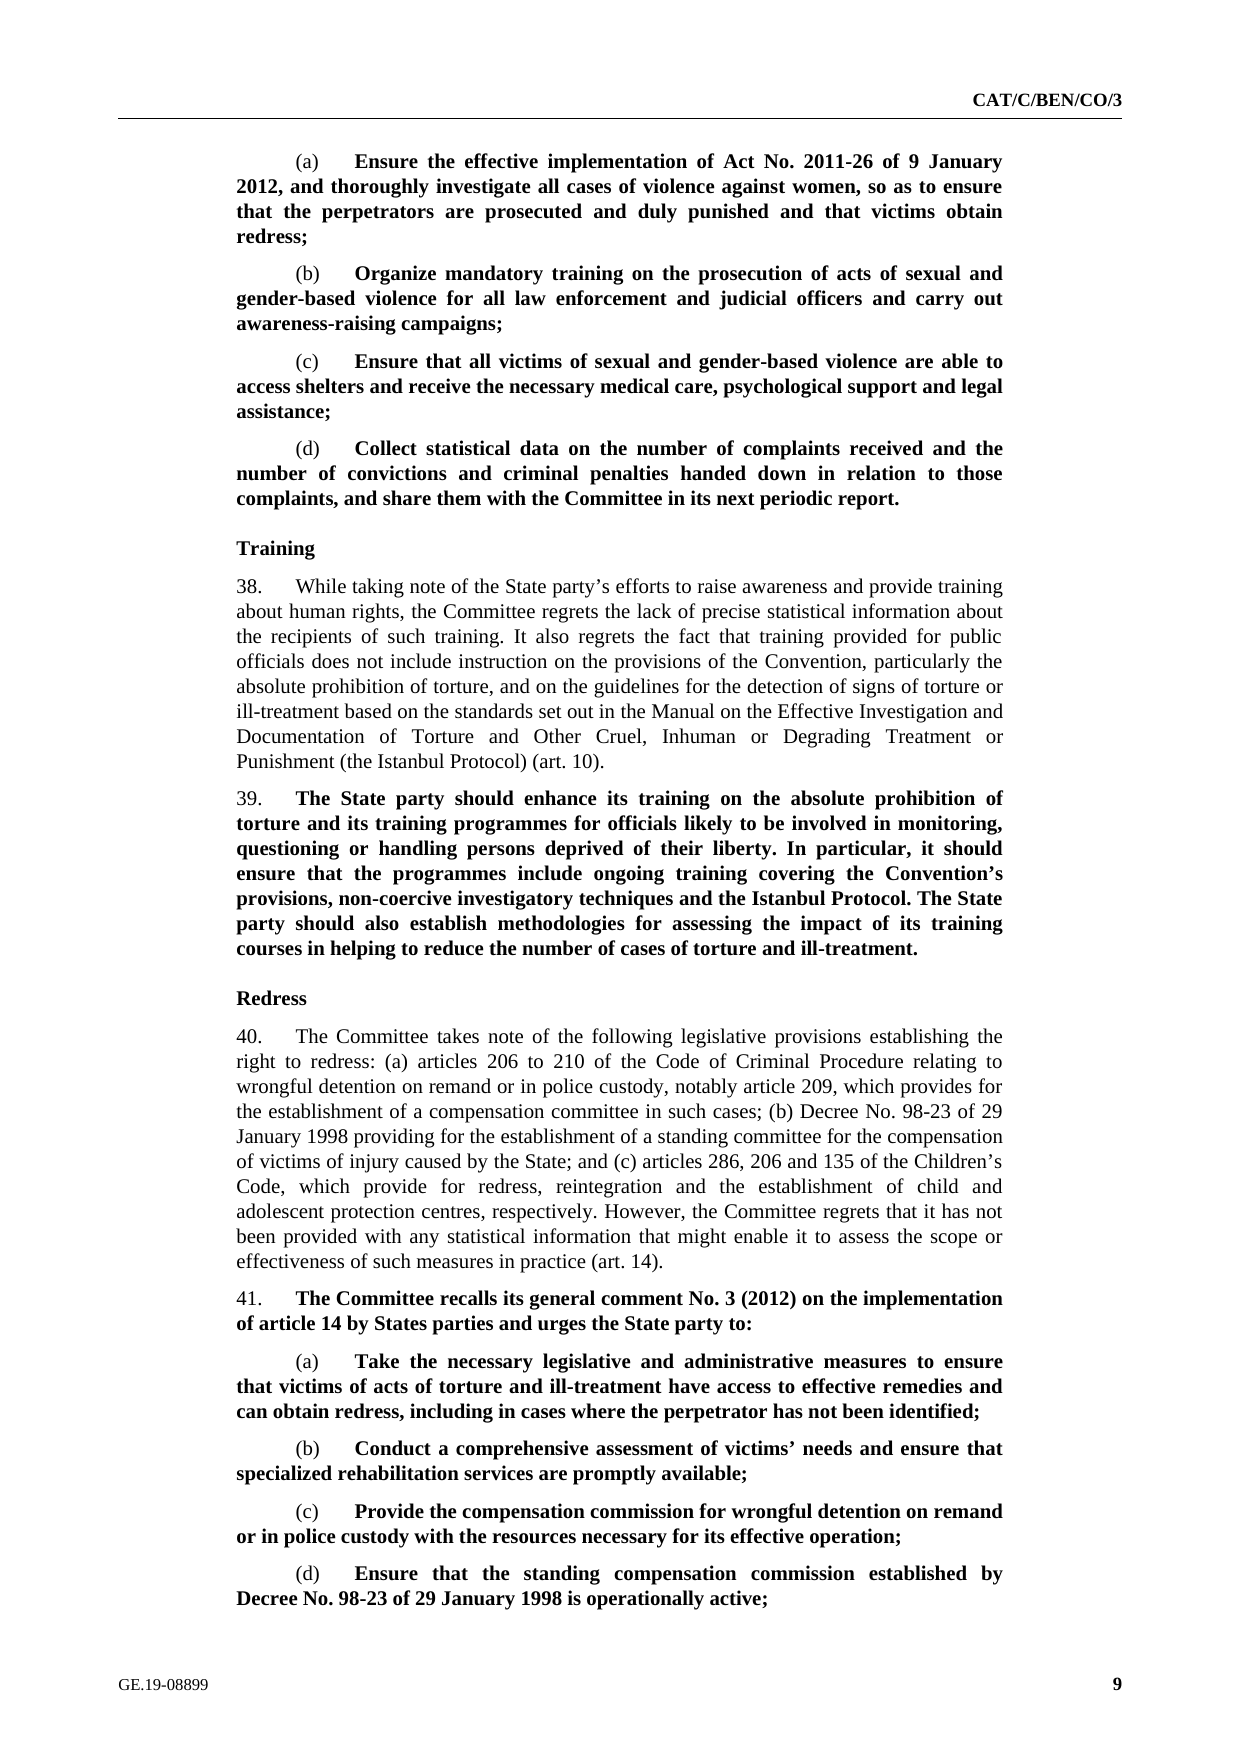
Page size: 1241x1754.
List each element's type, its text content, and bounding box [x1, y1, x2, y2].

text (b) Organize mandatory training on the prosecution of acts of sexual and gender-based violence for all law enforcement and judicial officers and carry out awareness-raising campaigns; [236, 260, 1004, 335]
text 38. While taking note of the State party’s efforts to raise awareness and provide training about human rights, the Committee regrets the lack of precise statistical information about the recipients of such training. It also regrets the fact that training provided for public officials does not include instruction on the provisions of the Convention, particularly the absolute prohibition of torture, and on the guidelines for the detection of signs of torture or ill-treatment based on the standards set out in the Manual on the Effective Investigation and Documentation of Torture and Other Cruel, Inhuman or Degrading Treatment or Punishment (the Istanbul Protocol) (art. 10). [236, 573, 1004, 773]
text (a) Ensure the effective implementation of Act No. 2011-26 of 9 January 2012, and thoroughly investigate all cases of violence against women, so as to ensure that the perpetrators are prosecuted and duly punished and that victims obtain redress; [236, 148, 1004, 248]
text (d) Ensure that the standing compensation commission established by Decree No. 98-23 of 29 January 1998 is operationally active; [236, 1560, 1004, 1610]
text Redress [118, 985, 1004, 1010]
text 39. The State party should enhance its training on the absolute prohibition of torture and its training programmes for officials likely to be involved in monitoring, questioning or handling persons deprived of their liberty. In particular, it should ensure that the programmes include ongoing training covering the Convention’s provisions, non-coercive investigatory techniques and the Istanbul Protocol. The State party should also establish methodologies for assessing the impact of its training courses in helping to reduce the number of cases of torture and ill-treatment. [236, 785, 1004, 960]
text (c) Ensure that all victims of sexual and gender-based violence are able to access shelters and receive the necessary medical care, psychological support and legal assistance; [236, 348, 1004, 423]
text (a) Take the necessary legislative and administrative measures to ensure that victims of acts of torture and ill-treatment have access to effective remedies and can obtain redress, including in cases where the perpetrator has not been identified; [236, 1348, 1004, 1423]
text 41. The Committee recalls its general comment No. 3 (2012) on the implementation of article 14 by States parties and urges the State party to: [236, 1285, 1004, 1335]
text (d) Collect statistical data on the number of complaints received and the number of convictions and criminal penalties handed down in relation to those complaints, and share them with the Committee in its next periodic report. [236, 435, 1004, 510]
text (b) Conduct a comprehensive assessment of victims’ needs and ensure that specialized rehabilitation services are promptly available; [236, 1435, 1004, 1485]
text 40. The Committee takes note of the following legislative provisions establishing the right to redress: (a) articles 206 to 210 of the Code of Criminal Procedure relating to wrongful detention on remand or in police custody, notably article 209, which provides for the establishment of a compensation committee in such cases; (b) Decree No. 98-23 of 29 January 1998 providing for the establishment of a standing committee for the compensation of victims of injury caused by the State; and (c) articles 286, 206 and 135 of the Children’s Code, which provide for redress, reintegration and the establishment of child and adolescent protection centres, respectively. However, the Committee regrets that it has not been provided with any statistical information that might enable it to assess the scope or effectiveness of such measures in practice (art. 14). [236, 1023, 1004, 1273]
text (c) Provide the compensation commission for wrongful detention on remand or in police custody with the resources necessary for its effective operation; [236, 1498, 1004, 1548]
text Training [118, 535, 1004, 560]
